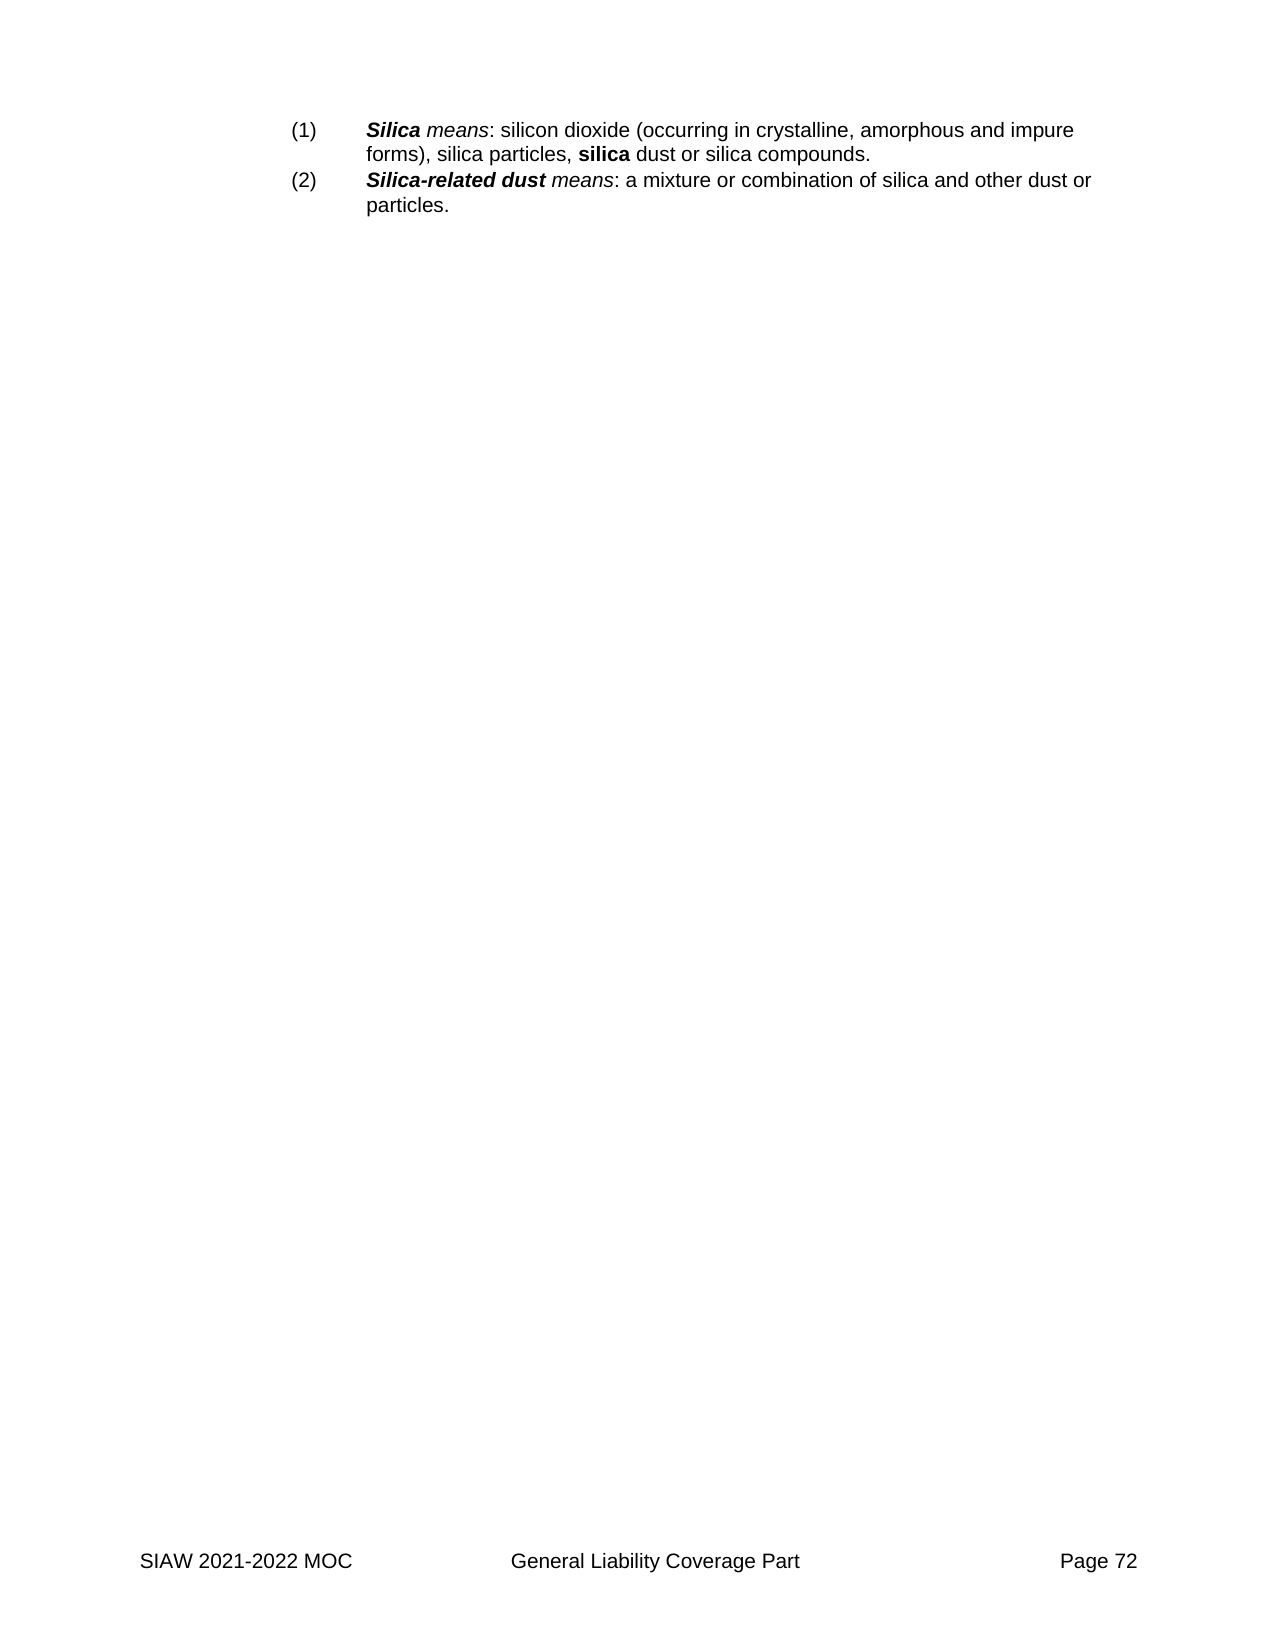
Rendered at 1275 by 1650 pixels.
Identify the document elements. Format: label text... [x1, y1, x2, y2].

list Silica means: silicon dioxide (occurring in crystalline, amorphous and impure forms), silica particles, silica dust or silica compounds. [291, 117, 1119, 166]
list Silica-related dust means: a mixture or combination of silica and other dust or particles. [291, 168, 1119, 217]
